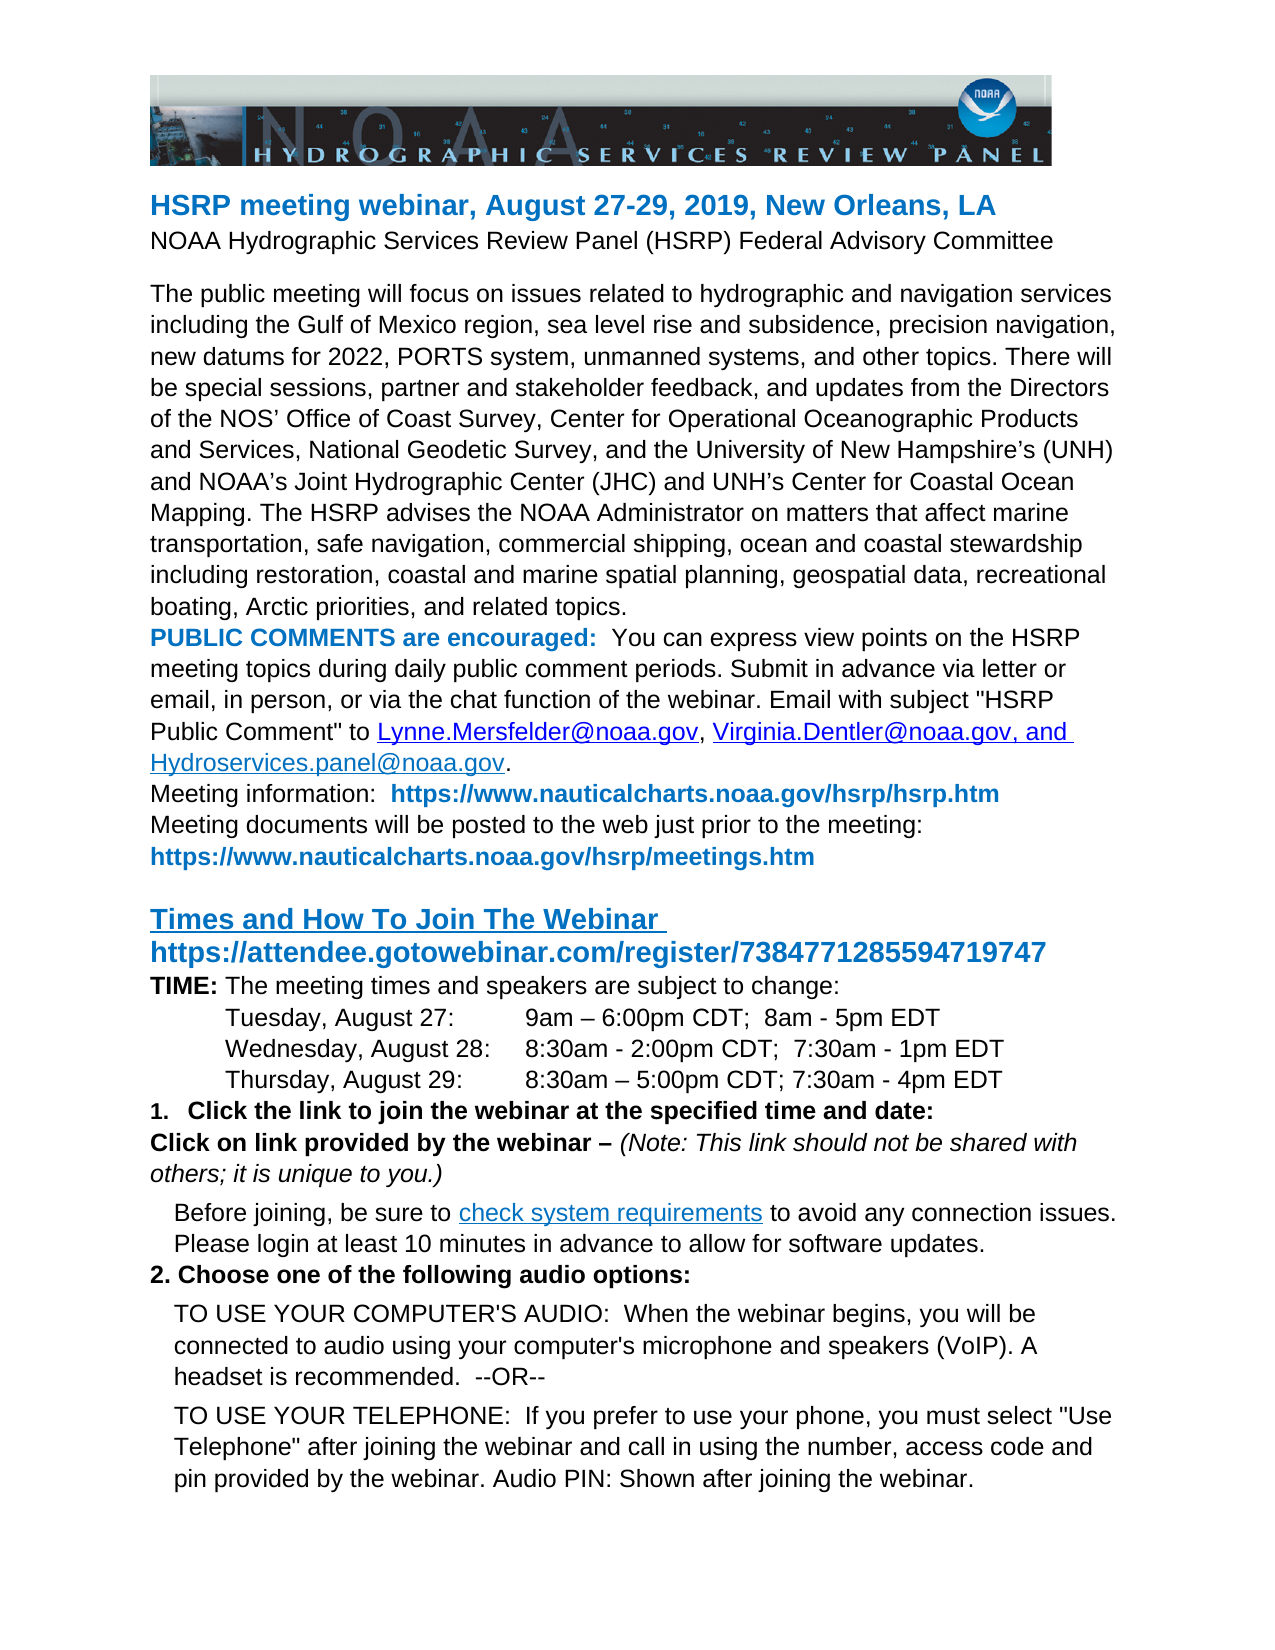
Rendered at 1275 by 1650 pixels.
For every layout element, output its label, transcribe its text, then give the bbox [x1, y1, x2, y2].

text https://attendee.gotowebinar.com/register/7384771285594719747 [150, 935, 1125, 969]
text 2. Choose one of the following audio options: [150, 1258, 1125, 1289]
text PUBLIC COMMENTS are encouraged: You can express view points on the HSRP meeting topics during daily public comment periods. Submit in advance via letter or email, in person, or via the chat function of the webinar. Email with subject "HSRP Public Comment" to Lynne.Mersfelder@noaa.gov, Virginia.Dentler@noaa.gov, and Hydroservices.panel@noaa.gov. [150, 621, 1125, 777]
text HSRP meeting webinar, August 27-29, 2019, New Orleans, LA [150, 187, 1125, 221]
text Tuesday, August 27: 9am – 6:00pm CDT; 8am - 5pm EDT Wednesday, August 28: 8:30am - 2:00pm CDT; 7:30am - 1pm EDT Thursday, August 29: 8:30am – 5:00pm CDT; 7:30am - 4pm EDT [225, 1000, 1125, 1094]
text Click on link provided by the webinar – (Note: This link should not be shared with others; it is unique to you.) [150, 1125, 1125, 1188]
text The public meeting will focus on issues related to hydrographic and navigation services including the Gulf of Mexico region, sea level rise and subsidence, precision navigation, new datums for 2022, PORTS system, unmanned systems, and other topics. There will be special sessions, partner and stakeholder feedback, and updates from the Directors of the NOS’ Office of Coast Survey, Center for Operational Oceanographic Products and Services, National Geodetic Survey, and the University of New Hampshire’s (UNH) and NOAA’s Joint Hydrographic Center (JHC) and UNH’s Center for Coastal Ocean Mapping. The HSRP advises the NOAA Administrator on matters that affect marine transportation, safe navigation, commercial shipping, ocean and coastal stewardship including restoration, coastal and marine spatial planning, geospatial data, recreational boating, Arctic priorities, and related topics. [150, 277, 1125, 621]
text NOAA Hydrographic Services Review Panel (HSRP) Federal Advisory Committee [150, 224, 1125, 255]
text Meeting information: https://www.nauticalcharts.noaa.gov/hsrp/hsrp.htm [150, 777, 1125, 808]
text TIME: The meeting times and speakers are subject to change: [150, 969, 1125, 1000]
text Meeting documents will be posted to the web just prior to the meeting: https://www.nauticalcharts.noaa.gov/hsrp/meetings.htm [150, 808, 1125, 871]
list Click the link to join the webinar at the specified time and date: [150, 1094, 1125, 1125]
text Times and How To Join The Webinar [150, 902, 1125, 935]
text Before joining, be sure to check system requirements to avoid any connection issues. Please login at least 10 minutes in advance to allow for software updates. [173, 1195, 1125, 1258]
text TO USE YOUR TELEPHONE: If you prefer to use your phone, you must select "Use Telephone" after joining the webinar and call in using the number, access code and pin provided by the webinar. Audio PIN: Shown after joining the webinar. [173, 1398, 1125, 1492]
picture [150, 75, 1052, 166]
text TO USE YOUR COMPUTER'S AUDIO: When the webinar begins, you will be connected to audio using your computer's microphone and speakers (VoIP). A headset is recommended. --OR-- [173, 1297, 1125, 1391]
